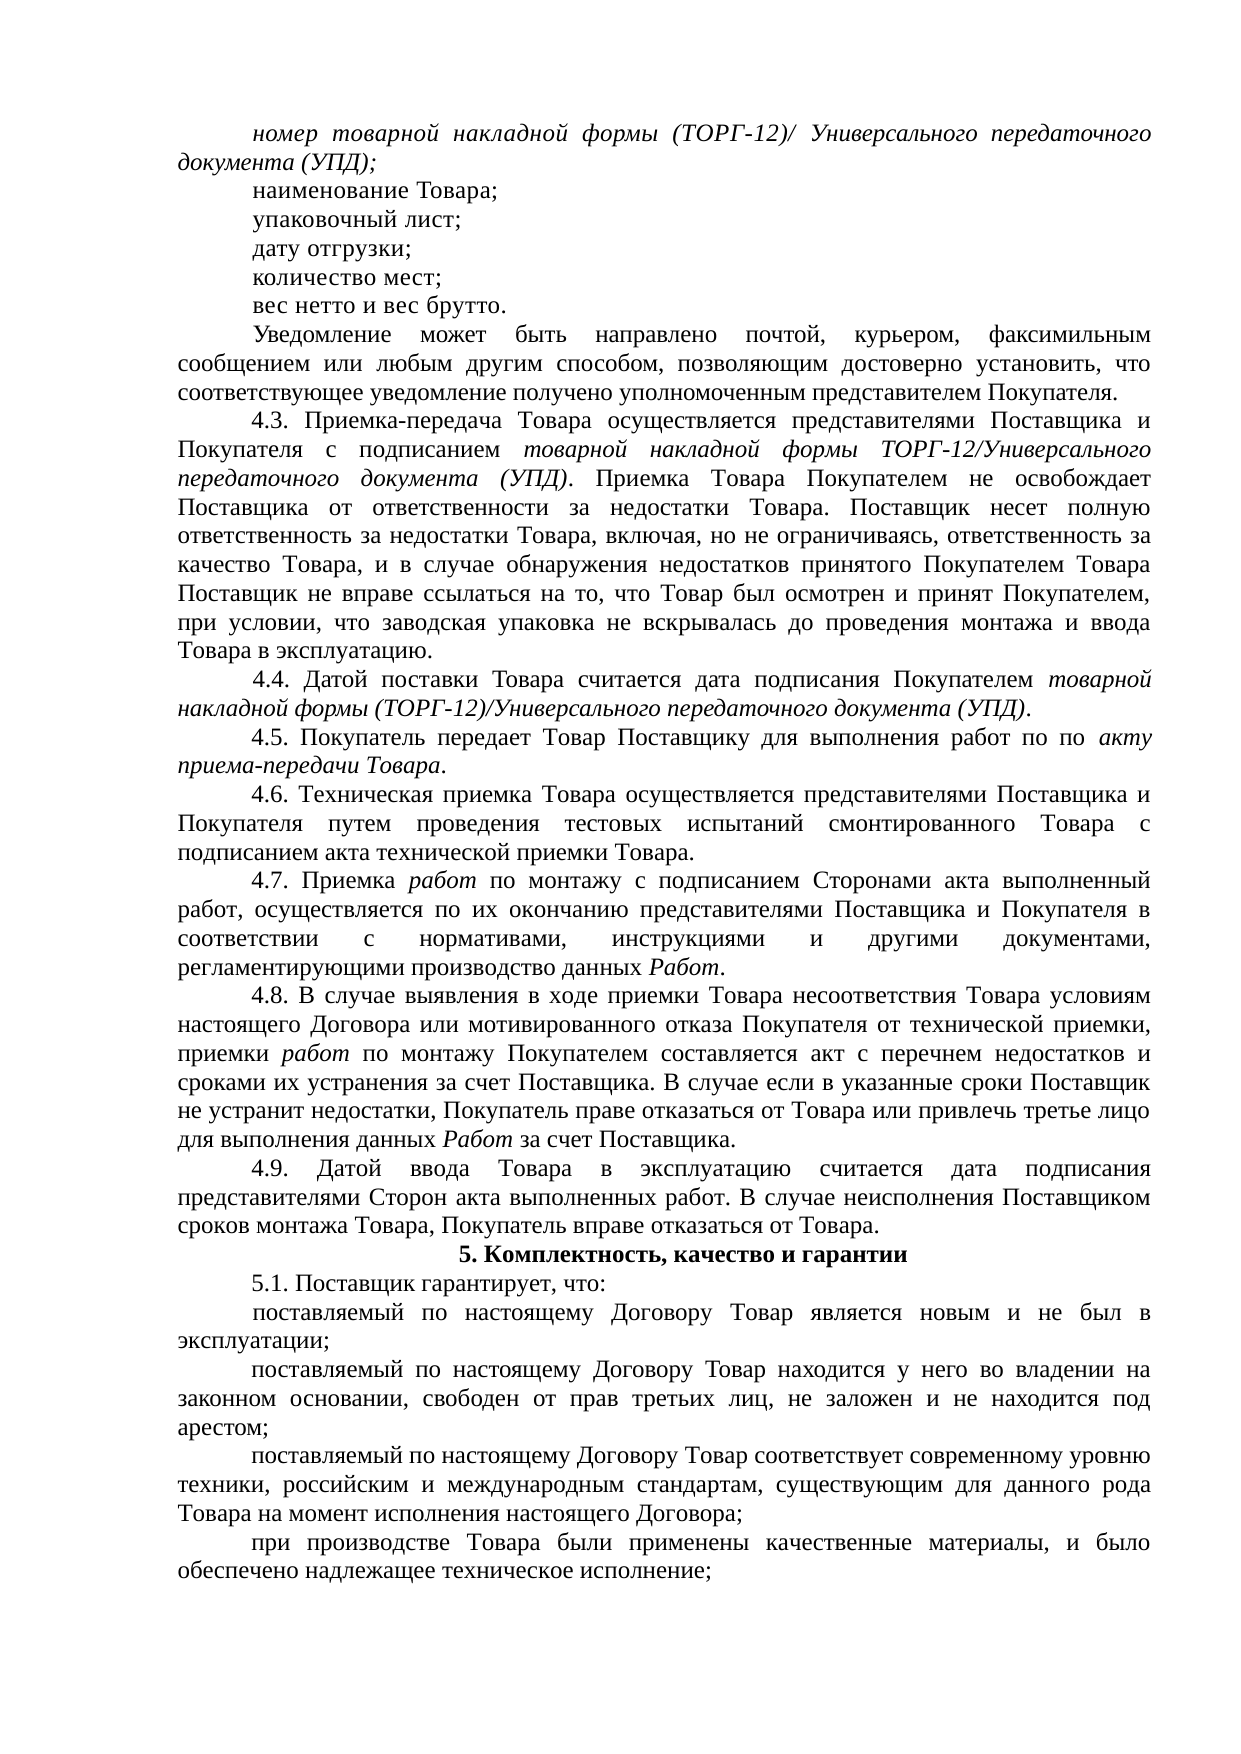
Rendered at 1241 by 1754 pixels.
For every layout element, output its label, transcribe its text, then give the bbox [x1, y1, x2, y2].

text номер товарной накладной формы (ТОРГ-12)/ Универсального передаточного документа (УПД); [177, 118, 1152, 176]
text 4.6. Техническая приемка Товара осуществляется представителями Поставщика и Покупателя путем проведения тестовых испытаний смонтированного Товара с подписанием акта технической приемки Товара. [177, 779, 1152, 866]
text поставляемый по настоящему Договору Товар соответствует современному уровню техники, российским и международным стандартам, существующим для данного рода Товара на момент исполнения настоящего Договора; [177, 1441, 1152, 1527]
text при производстве Товара были применены качественные материалы, и было обеспечено надлежащее техническое исполнение; [177, 1527, 1152, 1584]
text количество мест; [177, 262, 1152, 291]
text 4.4. Датой поставки Товара считается дата подписания Покупателем товарной накладной формы (ТОРГ-12)/Универсального передаточного документа (УПД). [177, 664, 1152, 722]
text поставляемый по настоящему Договору Товар находится у него во владении на законном основании, свободен от прав третьих лиц, не заложен и не находится под арестом; [177, 1354, 1152, 1441]
text 5. Комплектность, качество и гарантии [177, 1239, 1152, 1268]
text поставляемый по настоящему Договору Товар является новым и не был в эксплуатации; [177, 1297, 1152, 1354]
text вес нетто и вес брутто. [177, 291, 1152, 319]
text упаковочный лист; [177, 204, 1152, 233]
text 4.8. В случае выявления в ходе приемки Товара несоответствия Товара условиям настоящего Договора или мотивированного отказа Покупателя от технической приемки, приемки работ по монтажу Покупателем составляется акт с перечнем недостатков и сроками их устранения за счет Поставщика. В случае если в указанные сроки Поставщик не устранит недостатки, Покупатель праве отказаться от Товара или привлечь третье лицо для выполнения данных Работ за счет Поставщика. [177, 981, 1152, 1153]
text 5.1. Поставщик гарантирует, что: [177, 1268, 1152, 1297]
text 4.3. Приемка-передача Товара осуществляется представителями Поставщика и Покупателя с подписанием товарной накладной формы ТОРГ-12/Универсального передаточного документа (УПД). Приемка Товара Покупателем не освобождает Поставщика от ответственности за недостатки Товара. Поставщик несет полную ответственность за недостатки Товара, включая, но не ограничиваясь, ответственность за качество Товара, и в случае обнаружения недостатков принятого Покупателем Товара Поставщик не вправе ссылаться на то, что Товар был осмотрен и принят Покупателем, при условии, что заводская упаковка не вскрывалась до проведения монтажа и ввода Товара в эксплуатацию. [177, 406, 1152, 664]
text 4.5. Покупатель передает Товар Поставщику для выполнения работ по по акту приема-передачи Товара. [177, 722, 1152, 779]
text 4.9. Датой ввода Товара в эксплуатацию считается дата подписания представителями Сторон акта выполненных работ. В случае неисполнения Поставщиком сроков монтажа Товара, Покупатель вправе отказаться от Товара. [177, 1153, 1152, 1239]
text дату отгрузки; [177, 233, 1152, 262]
text наименование Товара; [177, 176, 1152, 204]
text 4.7. Приемка работ по монтажу с подписанием Сторонами акта выполненный работ, осуществляется по их окончанию представителями Поставщика и Покупателя в соответствии с нормативами, инструкциями и другими документами, регламентирующими производство данных Работ. [177, 866, 1152, 981]
text Уведомление может быть направлено почтой, курьером, факсимильным сообщением или любым другим способом, позволяющим достоверно установить, что соответствующее уведомление получено уполномоченным представителем Покупателя. [177, 319, 1152, 406]
